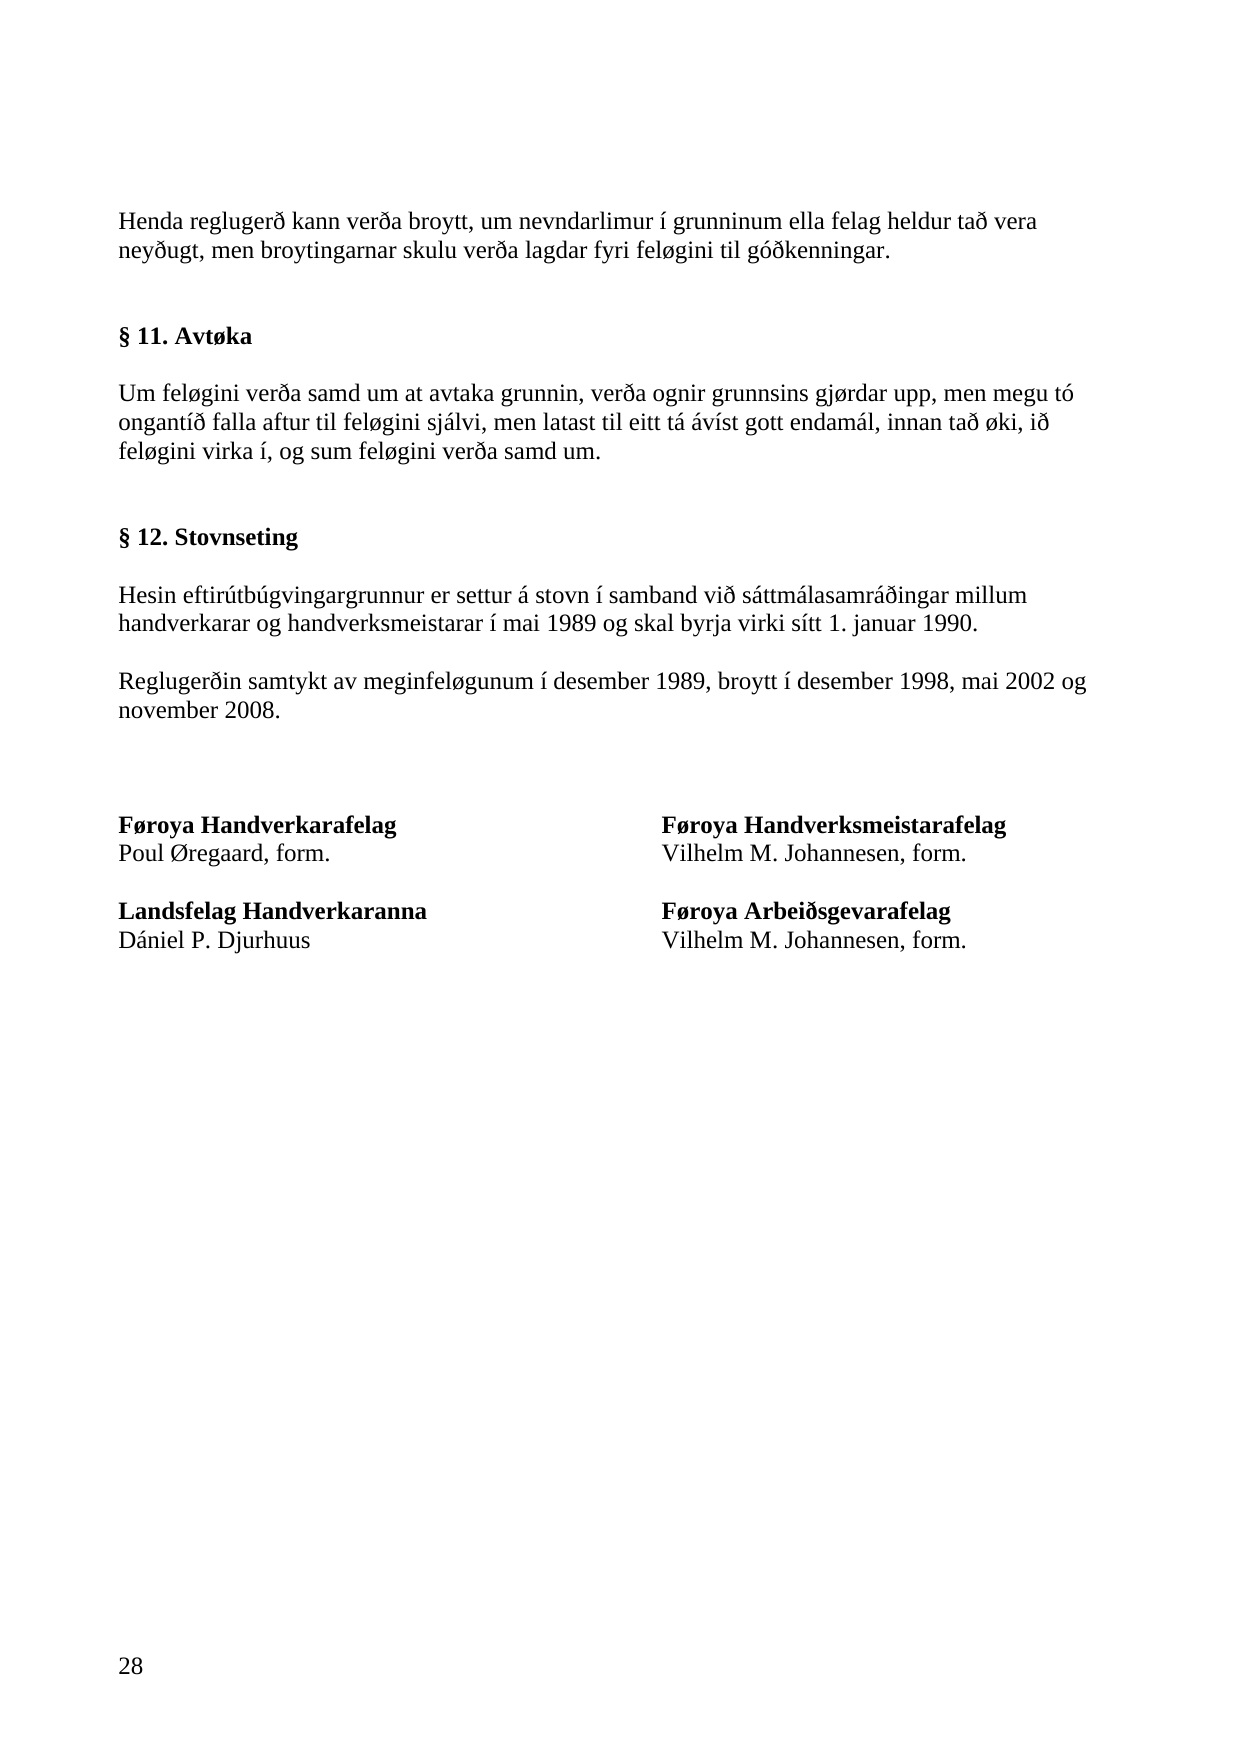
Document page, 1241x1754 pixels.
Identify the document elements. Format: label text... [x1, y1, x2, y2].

text Hesin eftirútbúgvingargrunnur er settur á stovn í samband við sáttmálasamráðingar millum handverkarar og handverksmeistarar í mai 1989 og skal byrja virki sítt 1. januar 1990. [118, 580, 1122, 637]
text Poul Øregaard, form. Vilhelm M. Johannesen, form. [118, 838, 1122, 867]
text Henda reglugerð kann verða broytt, um nevndarlimur í grunninum ella felag heldur tað vera neyðugt, men broytingarnar skulu verða lagdar fyri feløgini til góðkenningar. [118, 206, 1122, 263]
text Landsfelag Handverkaranna Føroya Arbeiðsgevarafelag [118, 896, 1122, 925]
text Føroya Handverkarafelag Føroya Handverksmeistarafelag [118, 810, 1122, 838]
text Dániel P. Djurhuus Vilhelm M. Johannesen, form. [118, 925, 1122, 953]
text § 11. Avtøka [118, 321, 1122, 350]
text Um feløgini verða samd um at avtaka grunnin, verða ognir grunnsins gjørdar upp, men megu tó ongantíð falla aftur til feløgini sjálvi, men latast til eitt tá ávíst gott endamál, innan tað øki, ið feløgini virka í, og sum feløgini verða samd um. [118, 378, 1122, 465]
text Reglugerðin samtykt av meginfeløgunum í desember 1989, broytt í desember 1998, mai 2002 og november 2008. [118, 666, 1122, 723]
text § 12. Stovnseting [118, 522, 1122, 551]
